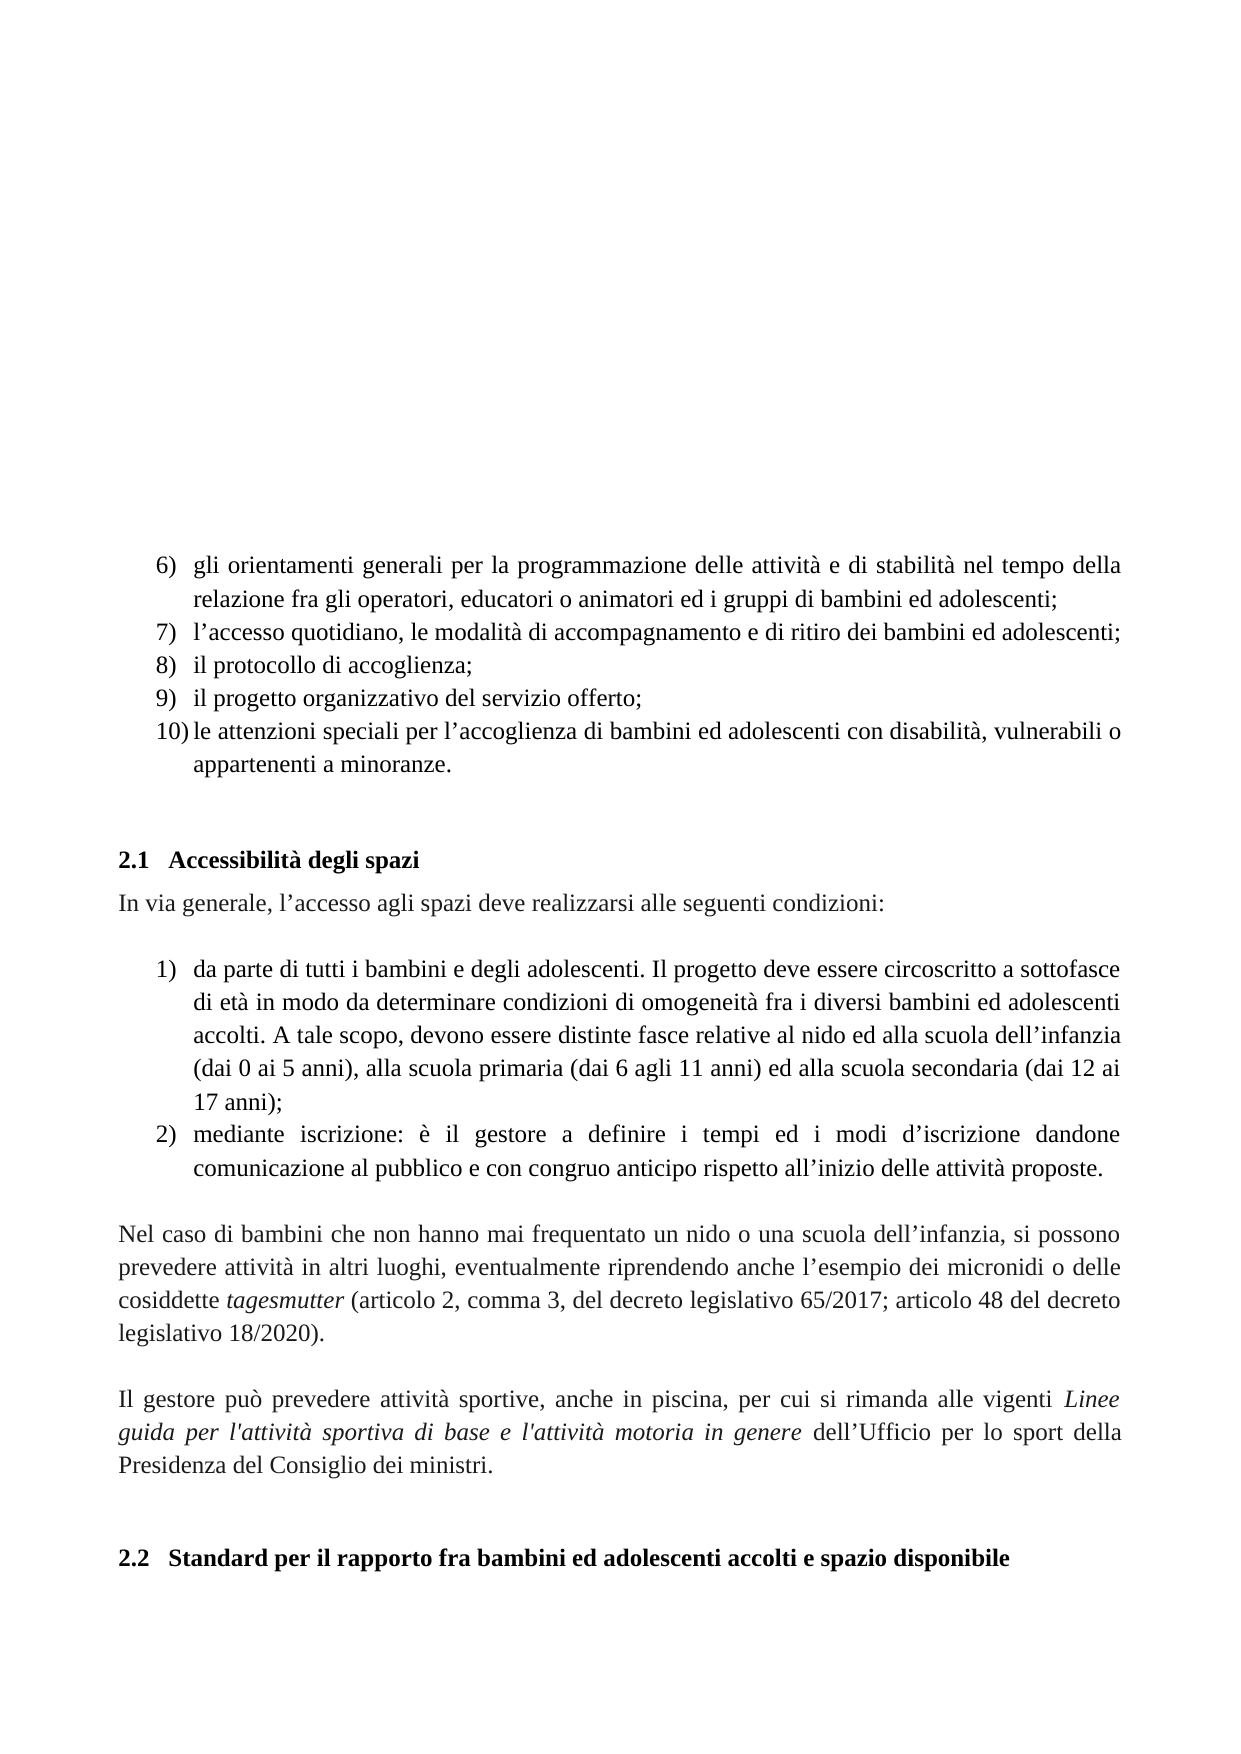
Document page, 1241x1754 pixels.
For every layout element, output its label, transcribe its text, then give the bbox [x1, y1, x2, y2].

list le attenzioni speciali per l’accoglienza di bambini ed adolescenti con disabilità, vulnerabili o appartenenti a minoranze. [156, 716, 1122, 777]
list da parte di tutti i bambini e degli adolescenti. Il progetto deve essere circoscritto a sottofasce di età in modo da determinare condizioni di omogeneità fra i diversi bambini ed adolescenti accolti. A tale scopo, devono essere distinte fasce relative al nido ed alla scuola dell’infanzia (dai 0 ai 5 anni), alla scuola primaria (dai 6 agli 11 anni) ed alla scuola secondaria (dai 12 ai 17 anni); [156, 954, 1122, 1115]
list mediante iscrizione: è il gestore a definire i tempi ed i modi d’iscrizione dandone comunicazione al pubblico e con congruo anticipo rispetto all’inizio delle attività proposte. [156, 1119, 1122, 1181]
text 2.2 Standard per il rapporto fra bambini ed adolescenti accolti e spazio disponibile [118, 1543, 1122, 1572]
list il progetto organizzativo del servizio offerto; [156, 683, 1122, 711]
list il protocollo di accoglienza; [156, 650, 1122, 678]
text Il gestore può prevedere attività sportive, anche in piscina, per cui si rimanda alle vigenti Linee guida per l'attività sportiva di base e l'attività motoria in genere dell’Ufficio per lo sport della Presidenza del Consiglio dei ministri. [118, 1384, 1122, 1478]
list l’accesso quotidiano, le modalità di accompagnamento e di ritiro dei bambini ed adolescenti; [156, 617, 1122, 645]
list gli orientamenti generali per la programmazione delle attività e di stabilità nel tempo della relazione fra gli operatori, educatori o animatori ed i gruppi di bambini ed adolescenti; [156, 551, 1122, 612]
text 2.1 Accessibilità degli spazi [118, 845, 1122, 874]
text In via generale, l’accesso agli spazi deve realizzarsi alle seguenti condizioni: [118, 888, 1122, 917]
text Nel caso di bambini che non hanno mai frequentato un nido o una scuola dell’infanzia, si possono prevedere attività in altri luoghi, eventualmente riprendendo anche l’esempio dei micronidi o delle cosiddette tagesmutter (articolo 2, comma 3, del decreto legislativo 65/2017; articolo 48 del decreto legislativo 18/2020). [118, 1219, 1122, 1346]
